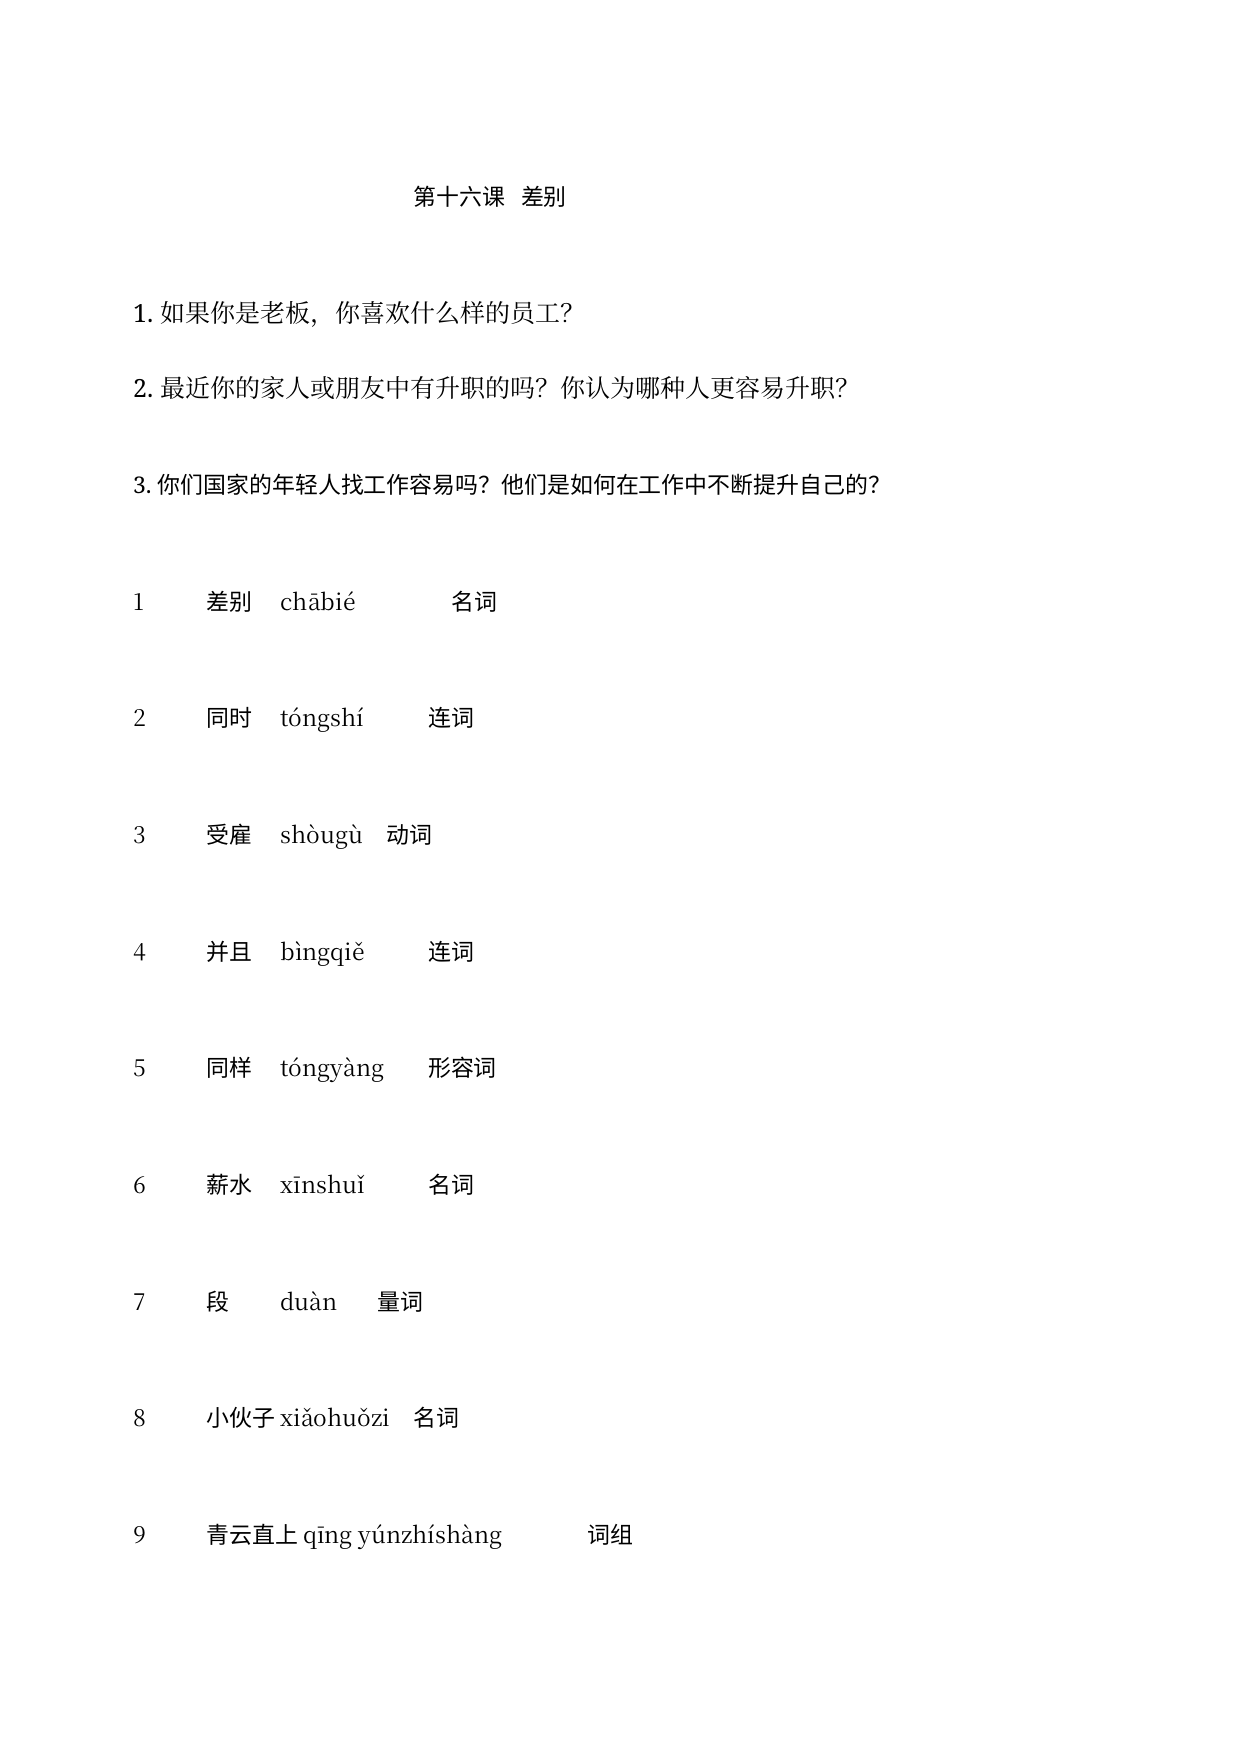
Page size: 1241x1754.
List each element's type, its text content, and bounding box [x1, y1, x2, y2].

text 9 青云直上qīng yúnzhíshàng 词组 [133, 1513, 1152, 1551]
text 7 段 duàn 量词 [133, 1280, 1152, 1317]
text 8 小伙子 xiǎohuǒzi 名词 [133, 1397, 1152, 1434]
text 6 薪水 xīnshuǐ 名词 [133, 1163, 1152, 1201]
text 第十六课 差别 [133, 176, 1152, 213]
text 3. 你们国家的年轻人找工作容易吗？他们是如何在工作中不断提升自己的？ [133, 463, 1152, 501]
text 5 同样 tóngyàng 形容词 [133, 1047, 1152, 1084]
text 2 同时 tóngshí 连词 [133, 697, 1152, 734]
text 2. 最近你的家人或朋友中有升职的吗？你认为哪种人更容易升职？ [133, 367, 1152, 405]
text 1. 如果你是老板，你喜欢什么样的员工？ [133, 292, 1152, 330]
text 4 并且 bìngqiě 连词 [133, 930, 1152, 967]
text 1 差别 chābié 名词 [133, 580, 1152, 617]
text 3 受雇 shòugù 动词 [133, 813, 1152, 851]
